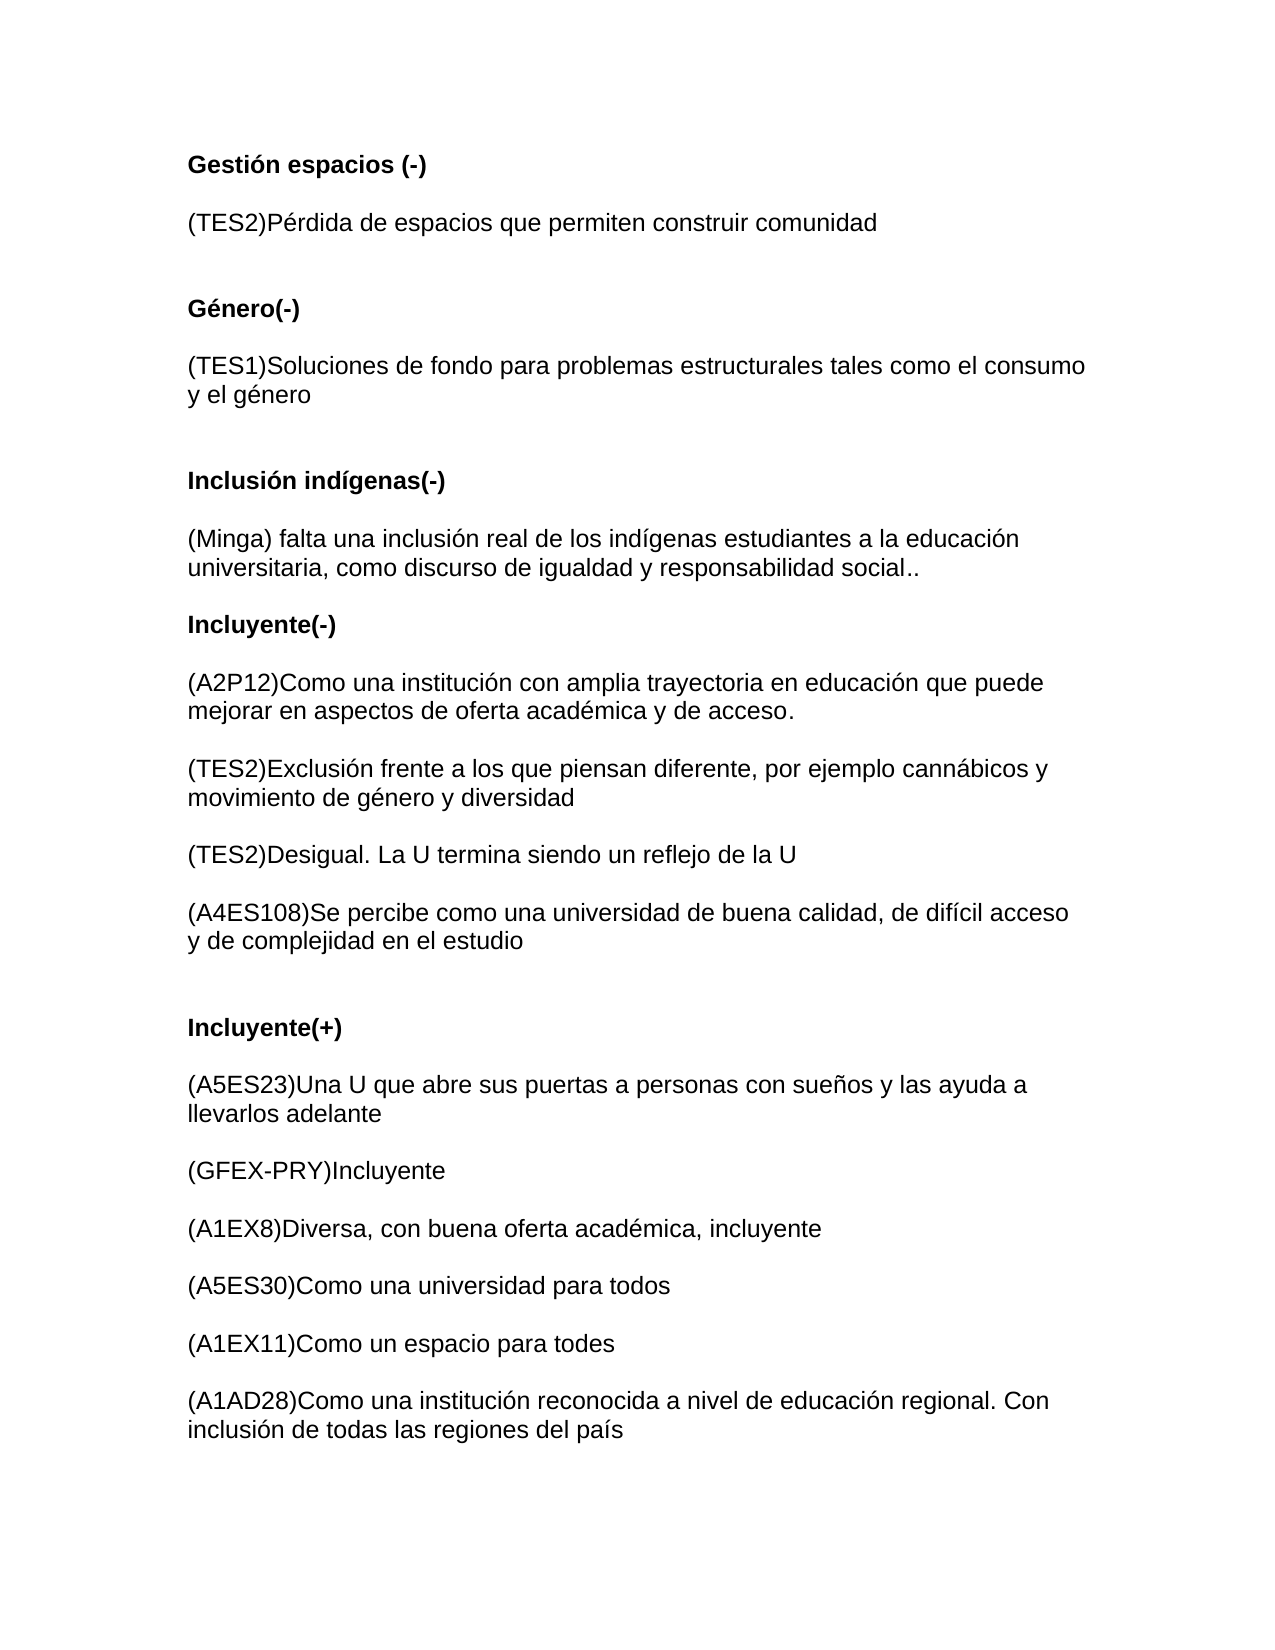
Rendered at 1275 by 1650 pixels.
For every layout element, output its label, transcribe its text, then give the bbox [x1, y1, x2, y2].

text (A5ES23)Una U que abre sus puertas a personas con sueños y las ayuda a llevarlos adelante [187, 1070, 1087, 1127]
text (TES2)Pérdida de espacios que permiten construir comunidad [187, 207, 1087, 236]
text Género(-) [187, 294, 1087, 322]
text (TES2)Desigual. La U termina siendo un reflejo de la U [187, 840, 1087, 869]
text Inclusión indígenas(-) [187, 466, 1087, 495]
text (Minga) falta una inclusión real de los indígenas estudiantes a la educación universitaria, como discurso de igualdad y responsabilidad social.. [187, 524, 1087, 581]
text Gestión espacios (-) [187, 150, 1087, 179]
text (GFEX-PRY)Incluyente [187, 1156, 1087, 1185]
text Incluyente(-) [187, 610, 1087, 639]
text (A1EX8)Diversa, con buena oferta académica, incluyente [187, 1214, 1087, 1242]
text (TES2)Exclusión frente a los que piensan diferente, por ejemplo cannábicos y movimiento de género y diversidad [187, 754, 1087, 811]
text (A1EX11)Como un espacio para todes [187, 1329, 1087, 1357]
text Incluyente(+) [187, 1012, 1087, 1041]
text (A1AD28)Como una institución reconocida a nivel de educación regional. Con inclusión de todas las regiones del país [187, 1386, 1087, 1444]
text (A2P12)Como una institución con amplia trayectoria en educación que puede mejorar en aspectos de oferta académica y de acceso. [187, 667, 1087, 725]
text (TES1)Soluciones de fondo para problemas estructurales tales como el consumo y el género [187, 351, 1087, 409]
text (A4ES108)Se percibe como una universidad de buena calidad, de difícil acceso y de complejidad en el estudio [187, 897, 1087, 955]
text (A5ES30)Como una universidad para todos [187, 1271, 1087, 1300]
